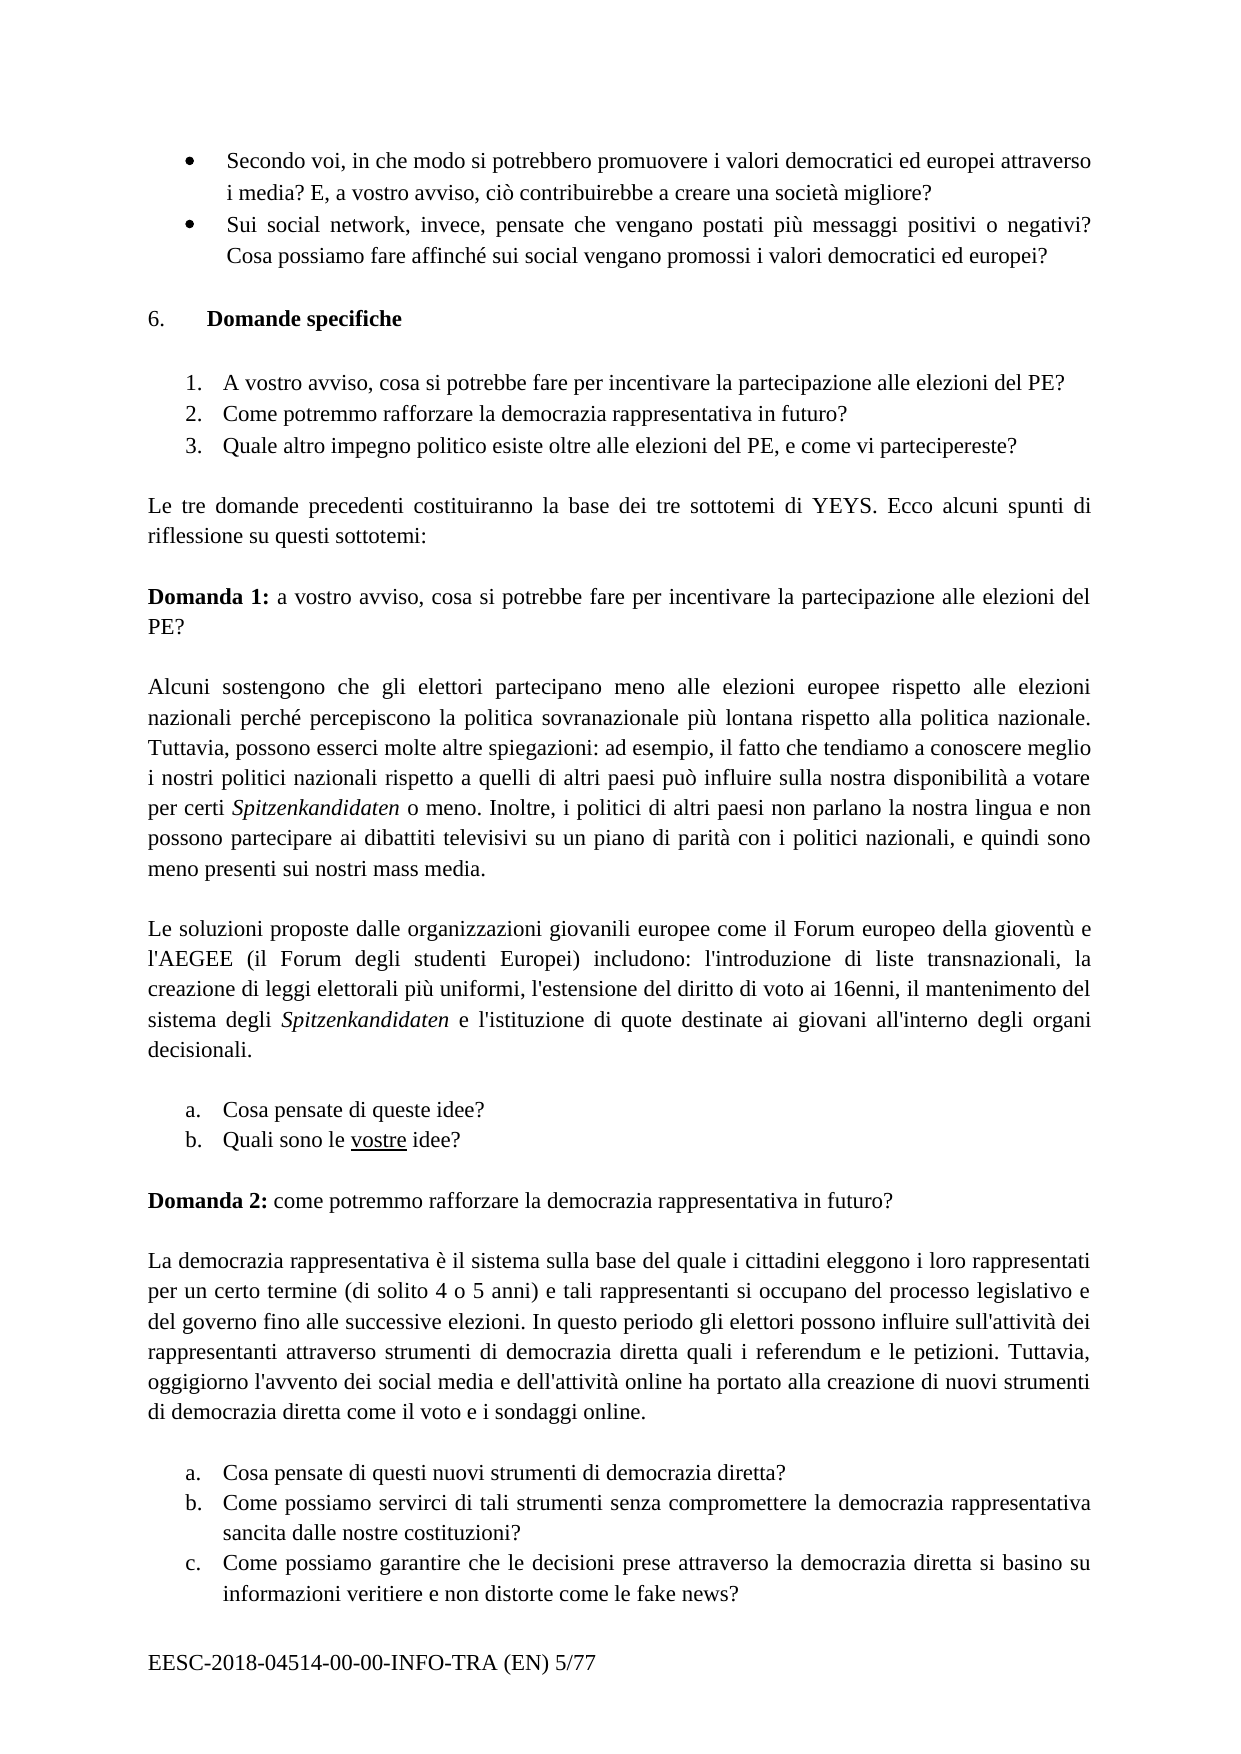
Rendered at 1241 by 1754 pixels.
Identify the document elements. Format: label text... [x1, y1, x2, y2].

list Come possiamo garantire che le decisioni prese attraverso la democrazia diretta si basino su informazioni veritiere e non distorte come le fake news? [185, 1549, 1093, 1606]
list Cosa pensate di queste idee? [185, 1096, 1093, 1123]
text Le tre domande precedenti costituiranno la base dei tre sottotemi di YEYS. Ecco alcuni spunti di riflessione su questi sottotemi: [148, 492, 1093, 549]
text Le soluzioni proposte dalle organizzazioni giovanili europee come il Forum europeo della gioventù e l'AEGEE (il Forum degli studenti Europei) includono: l'introduzione di liste transnazionali, la creazione di leggi elettorali più uniformi, l'estensione del diritto di voto ai 16enni, il mantenimento del sistema degli Spitzenkandidaten e l'istituzione di quote destinate ai giovani all'interno degli organi decisionali. [148, 915, 1093, 1062]
list Come potremmo rafforzare la democrazia rappresentativa in futuro? [185, 400, 1093, 426]
text Domanda 1: a vostro avviso, cosa si potrebbe fare per incentivare la partecipazione alle elezioni del PE? [148, 583, 1093, 639]
list Come possiamo servirci di tali strumenti senza compromettere la democrazia rappresentativa sancita dalle nostre costituzioni? [185, 1489, 1093, 1546]
list Sui social network, invece, pensate che vengano postati più messaggi positivi o negativi? Cosa possiamo fare affinché sui social vengano promossi i valori democratici ed europei? [186, 211, 1093, 269]
text Alcuni sostengono che gli elettori partecipano meno alle elezioni europee rispetto alle elezioni nazionali perché percepiscono la politica sovranazionale più lontana rispetto alla politica nazionale. Tuttavia, possono esserci molte altre spiegazioni: ad esempio, il fatto che tendiamo a conoscere meglio i nostri politici nazionali rispetto a quelli di altri paesi può influire sulla nostra disponibilità a votare per certi Spitzenkandidaten o meno. Inoltre, i politici di altri paesi non parlano la nostra lingua e non possono partecipare ai dibattiti televisivi su un piano di parità con i politici nazionali, e quindi sono meno presenti sui nostri mass media. [148, 673, 1093, 881]
text Domanda 2: come potremmo rafforzare la democrazia rappresentativa in futuro? [148, 1187, 1093, 1213]
text La democrazia rappresentativa è il sistema sulla base del quale i cittadini eleggono i loro rappresentati per un certo termine (di solito 4 o 5 anni) e tali rappresentanti si occupano del processo legislativo e del governo fino alle successive elezioni. In questo periodo gli elettori possono influire sull'attività dei rappresentanti attraverso strumenti di democrazia diretta quali i referendum e le petizioni. Tuttavia, oggigiorno l'avvento dei social media e dell'attività online ha portato alla creazione di nuovi strumenti di democrazia diretta come il voto e i sondaggi online. [148, 1247, 1093, 1425]
subtitle Domande specifiche [148, 305, 1093, 332]
list Secondo voi, in che modo si potrebbero promuovere i valori democratici ed europei attraverso i media? E, a vostro avviso, ciò contribuirebbe a creare una società migliore? [186, 148, 1093, 206]
list Quale altro impegno politico esiste oltre alle elezioni del PE, e come vi partecipereste? [185, 432, 1093, 458]
list Cosa pensate di questi nuovi strumenti di democrazia diretta? [185, 1459, 1093, 1485]
list Quali sono le vostre idee? [185, 1126, 1093, 1153]
list A vostro avviso, cosa si potrebbe fare per incentivare la partecipazione alle elezioni del PE? [185, 368, 1093, 395]
